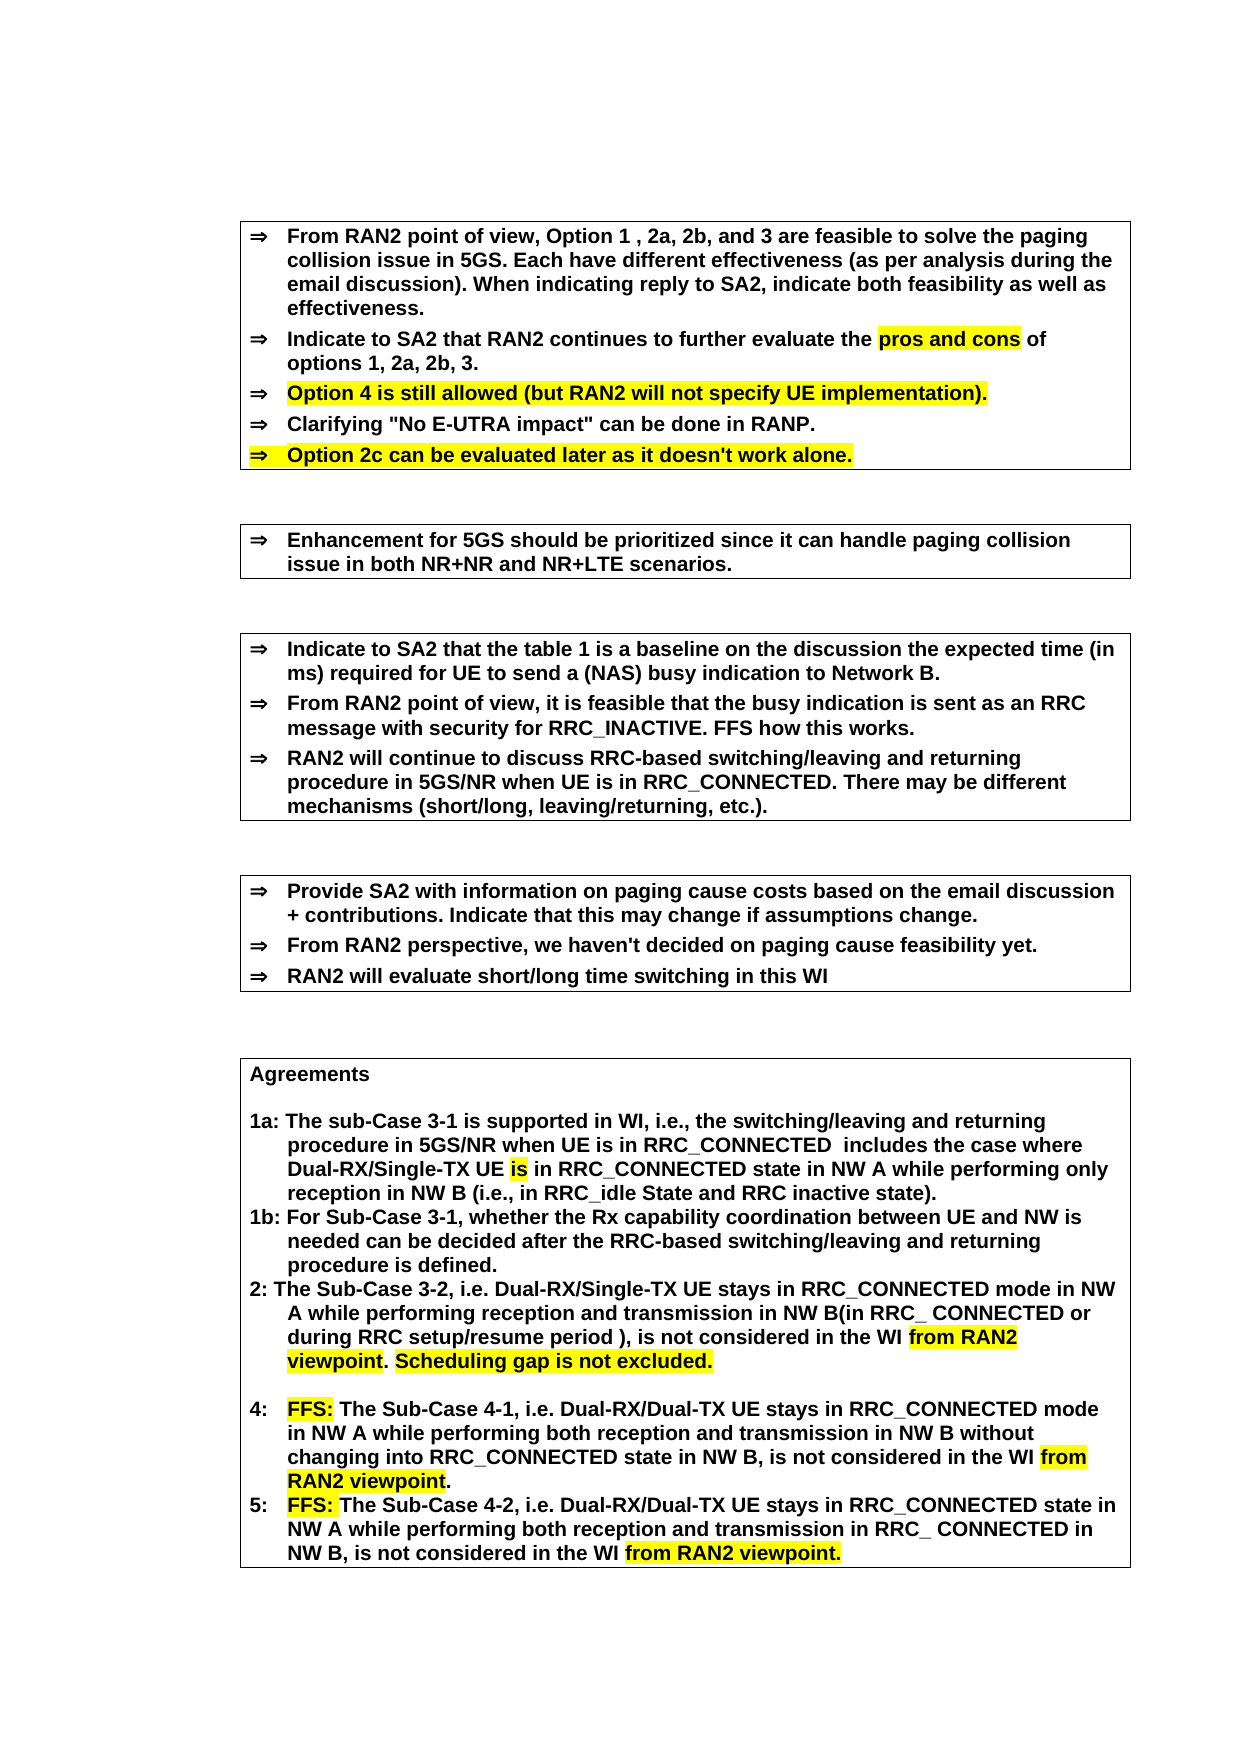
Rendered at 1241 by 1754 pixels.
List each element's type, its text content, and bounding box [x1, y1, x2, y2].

text Option 2c can be evaluated later as it doesn't work alone. [241, 439, 1130, 469]
text 2: The Sub-Case 3-2, i.e. Dual-RX/Single-TX UE stays in RRC_CONNECTED mode in NW A while performing reception and transmission in NW B(in RRC_ CONNECTED or during RRC setup/resume period ), is not considered in the WI from RAN2 viewpoint. Scheduling gap is not excluded. [241, 1274, 1130, 1373]
text Clarifying "No E-UTRA impact" can be done in RANP. [241, 409, 1130, 436]
text From RAN2 perspective, we haven't decided on paging cause feasibility yet. [241, 930, 1130, 958]
text 1b: For Sub-Case 3-1, whether the Rx capability coordination between UE and NW is needed can be decided after the RRC-based switching/leaving and returning procedure is defined. [241, 1202, 1130, 1274]
text 1a: The sub-Case 3-1 is supported in WI, i.e., the switching/leaving and returning procedure in 5GS/NR when UE is in RRC_CONNECTED includes the case where Dual-RX/Single-TX UE is in RRC_CONNECTED state in NW A while performing only reception in NW B (i.e., in RRC_idle State and RRC inactive state). [241, 1106, 1130, 1202]
text RAN2 will evaluate short/long time switching in this WI [241, 961, 1130, 991]
text RAN2 will continue to discuss RRC-based switching/leaving and returning procedure in 5GS/NR when UE is in RRC_CONNECTED. There may be different mechanisms (short/long, leaving/returning, etc.). [241, 743, 1130, 820]
text Enhancement for 5GS should be prioritized since it can handle paging collision issue in both NR+NR and NR+LTE scenarios. [241, 525, 1130, 578]
text 5: FFS: The Sub-Case 4-2, i.e. Dual-RX/Dual-TX UE stays in RRC_CONNECTED state in NW A while performing both reception and transmission in RRC_ CONNECTED in NW B, is not considered in the WI from RAN2 viewpoint. [241, 1489, 1130, 1567]
text Agreements [241, 1059, 1130, 1085]
text Indicate to SA2 that the table 1 is a baseline on the discussion the expected time (in ms) required for UE to send a (NAS) busy indication to Network B. [241, 634, 1130, 685]
text Indicate to SA2 that RAN2 continues to further evaluate the pros and cons of options 1, 2a, 2b, 3. [241, 323, 1130, 375]
text 4: FFS: The Sub-Case 4-1, i.e. Dual-RX/Dual-TX UE stays in RRC_CONNECTED mode in NW A while performing both reception and transmission in NW B without changing into RRC_CONNECTED state in NW B, is not considered in the WI from RAN2 viewpoint. [241, 1394, 1130, 1489]
text From RAN2 point of view, it is feasible that the busy indication is sent as an RRC message with security for RRC_INACTIVE. FFS how this works. [241, 688, 1130, 739]
text Provide SA2 with information on paging cause costs based on the email discussion + contributions. Indicate that this may change if assumptions change. [241, 876, 1130, 927]
text From RAN2 point of view, Option 1 , 2a, 2b, and 3 are feasible to solve the paging collision issue in 5GS. Each have different effectiveness (as per analysis during the email discussion). When indicating reply to SA2, indicate both feasibility as well as effectiveness. [241, 222, 1130, 320]
text Option 4 is still allowed (but RAN2 will not specify UE implementation). [241, 378, 1130, 406]
